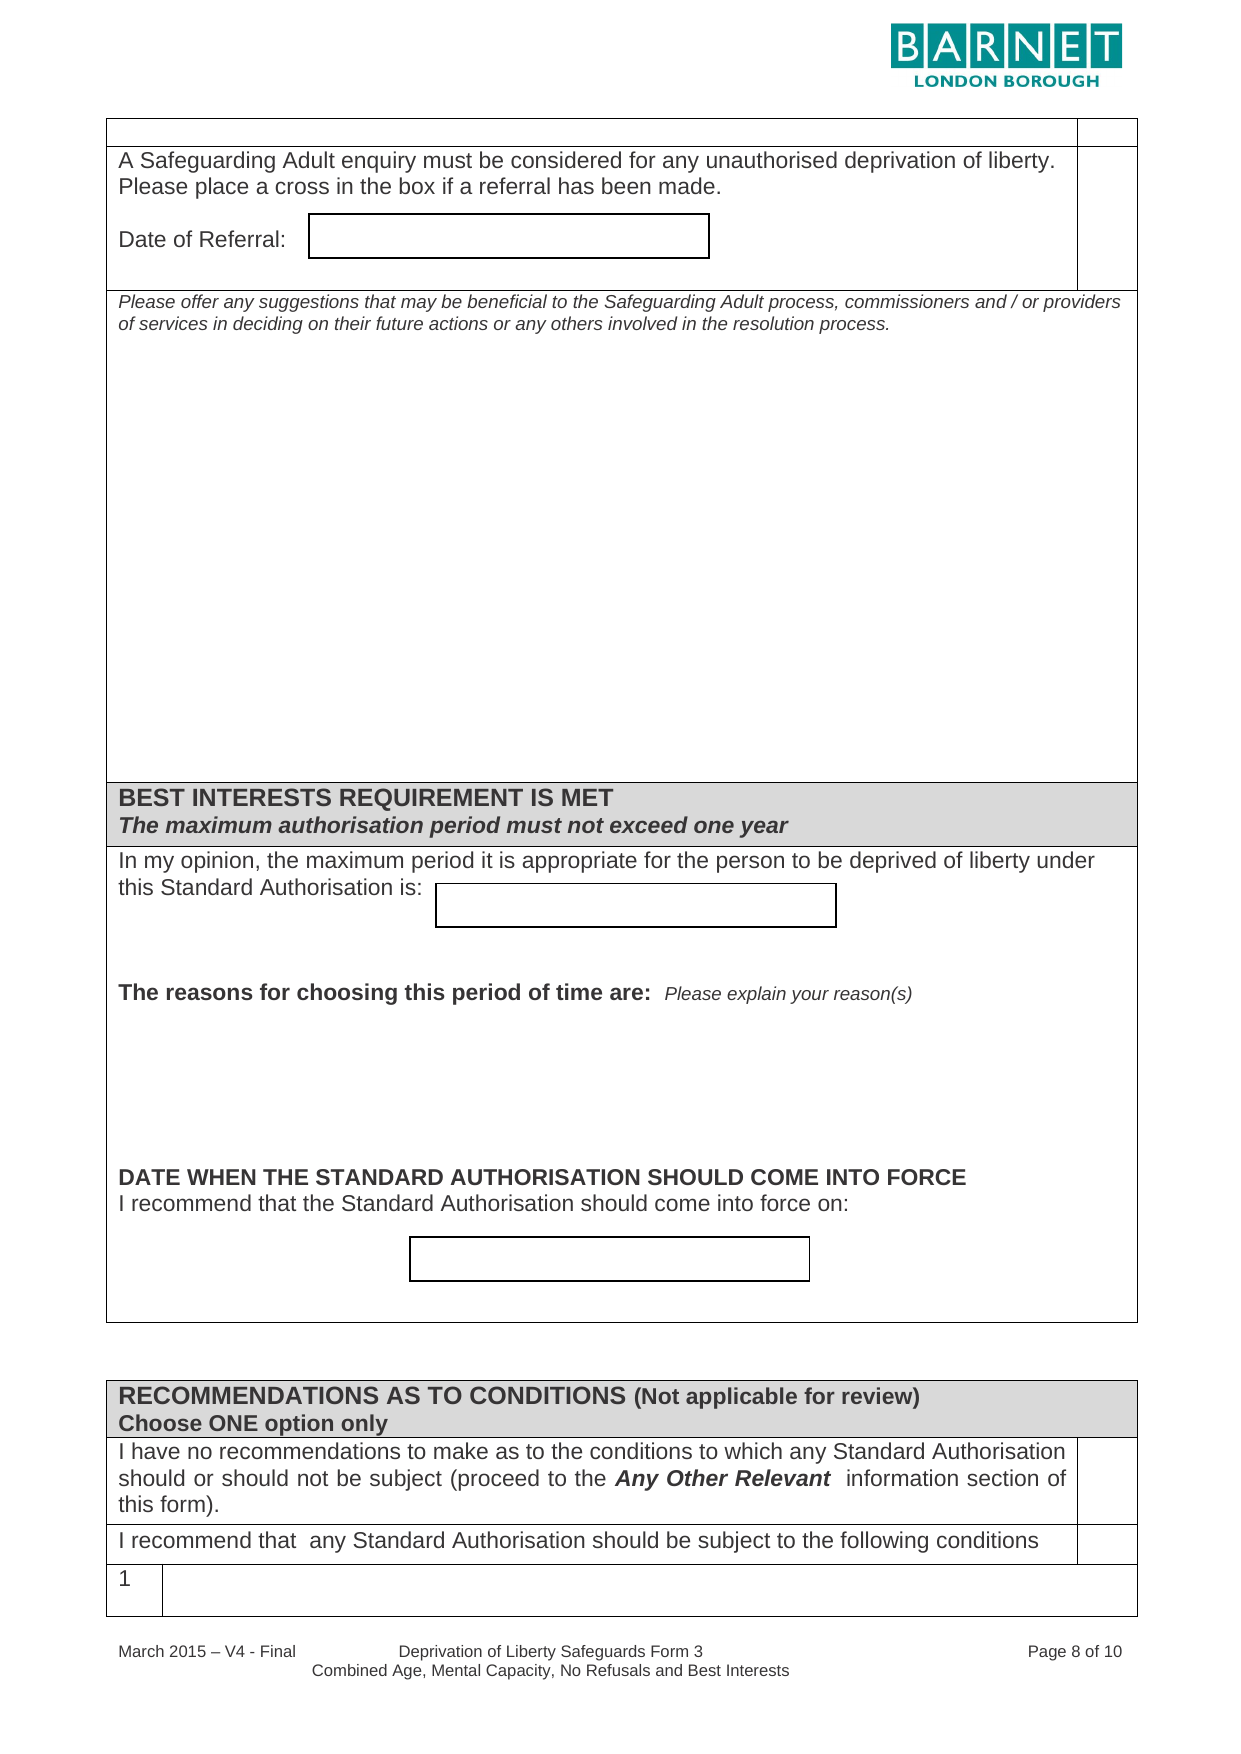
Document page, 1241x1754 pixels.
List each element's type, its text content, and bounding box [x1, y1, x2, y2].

table_cell [163, 1565, 1137, 1616]
table_cell A Safeguarding Adult enquiry must be considered for any unauthorised deprivation of liberty. Please place a cross in the box if a referral has been made. Date of Referral: [107, 147, 1077, 290]
table_header RECOMMENDATIONS AS TO CONDITIONS (Not applicable for review) Choose ONE option only [107, 1381, 1137, 1437]
table_cell 1 [107, 1565, 162, 1616]
table_cell BEST INTERESTS REQUIREMENT IS MET The maximum authorisation period must not exceed one year [107, 783, 1137, 846]
table_cell [1078, 1438, 1137, 1524]
table_cell [1078, 119, 1137, 146]
table_cell Please offer any suggestions that may be beneficial to the Safeguarding Adult process, commissioners and / or providers of services in deciding on their future actions or any others involved in the resolution process. [107, 291, 1137, 782]
table_cell I have no recommendations to make as to the conditions to which any Standard Authorisation should or should not be subject (proceed to the Any Other Relevant information section of this form). [107, 1438, 1077, 1524]
table_cell I recommend that any Standard Authorisation should be subject to the following conditions [107, 1525, 1077, 1563]
table_cell [1078, 147, 1137, 290]
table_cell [107, 119, 1077, 146]
table_cell [1078, 1525, 1137, 1563]
picture [891, 23, 1123, 87]
table_cell In my opinion, the maximum period it is appropriate for the person to be deprived of liberty under this Standard Authorisation is: The reasons for choosing this period of time are: Please explain your reason(s) DATE WHEN THE STANDARD AUTHORISATION SHOULD COME INTO FORCE I recommend that the Standard Authorisation should come into force on: [107, 847, 1137, 1322]
